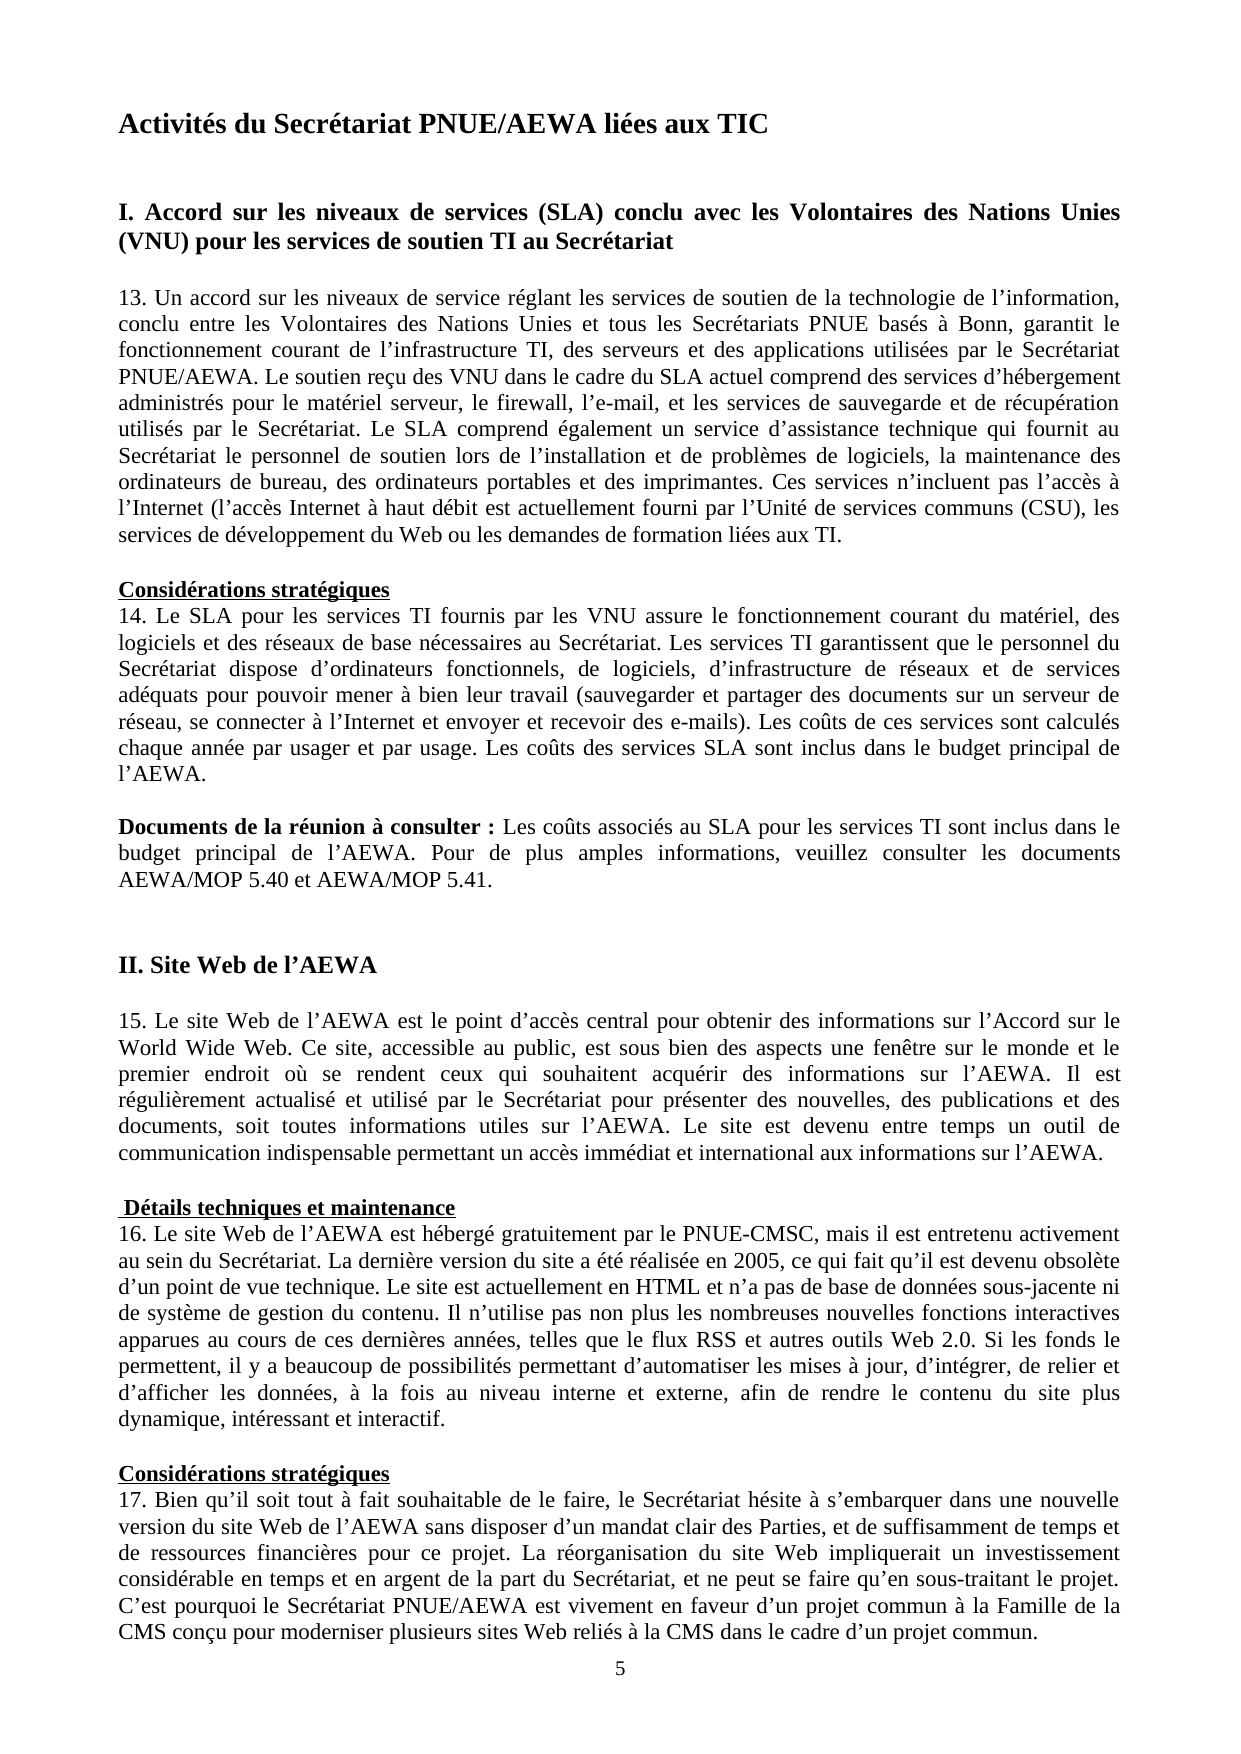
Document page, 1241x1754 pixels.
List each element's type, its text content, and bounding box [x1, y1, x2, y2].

text 15. Le site Web de l’AEWA est le point d’accès central pour obtenir des informations sur l’Accord sur le World Wide Web. Ce site, accessible au public, est sous bien des aspects une fenêtre sur le monde et le premier endroit où se rendent ceux qui souhaitent acquérir des informations sur l’AEWA. Il est régulièrement actualisé et utilisé par le Secrétariat pour présenter des nouvelles, des publications et des documents, soit toutes informations utiles sur l’AEWA. Le site est devenu entre temps un outil de communication indispensable permettant un accès immédiat et international aux informations sur l’AEWA. [118, 1007, 1122, 1165]
text I. Accord sur les niveaux de services (SLA) conclu avec les Volontaires des Nations Unies (VNU) pour les services de soutien TI au Secrétariat [118, 197, 1122, 255]
text Documents de la réunion à consulter : Les coûts associés au SLA pour les services TI sont inclus dans le budget principal de l’AEWA. Pour de plus amples informations, veuillez consulter les documents AEWA/MOP 5.40 et AEWA/MOP 5.41. [118, 813, 1122, 892]
text Considérations stratégiques [118, 576, 1122, 602]
text 14. Le SLA pour les services TI fournis par les VNU assure le fonctionnement courant du matériel, des logiciels et des réseaux de base nécessaires au Secrétariat. Les services TI garantissent que le personnel du Secrétariat dispose d’ordinateurs fonctionnels, de logiciels, d’infrastructure de réseaux et de services adéquats pour pouvoir mener à bien leur travail (sauvegarder et partager des documents sur un serveur de réseau, se connecter à l’Internet et envoyer et recevoir des e-mails). Les coûts de ces services sont calculés chaque année par usager et par usage. Les coûts des services SLA sont inclus dans le budget principal de l’AEWA. [118, 602, 1122, 787]
text Activités du Secrétariat PNUE/AEWA liées aux TIC [118, 106, 1122, 140]
text 13. Un accord sur les niveaux de service réglant les services de soutien de la technologie de l’information, conclu entre les Volontaires des Nations Unies et tous les Secrétariats PNUE basés à Bonn, garantit le fonctionnement courant de l’infrastructure TI, des serveurs et des applications utilisées par le Secrétariat PNUE/AEWA. Le soutien reçu des VNU dans le cadre du SLA actuel comprend des services d’hébergement administrés pour le matériel serveur, le firewall, l’e-mail, et les services de sauvegarde et de récupération utilisés par le Secrétariat. Le SLA comprend également un service d’assistance technique qui fournit au Secrétariat le personnel de soutien lors de l’installation et de problèmes de logiciels, la maintenance des ordinateurs de bureau, des ordinateurs portables et des imprimantes. Ces services n’incluent pas l’accès à l’Internet (l’accès Internet à haut débit est actuellement fourni par l’Unité de services communs (CSU), les services de développement du Web ou les demandes de formation liées aux TI. [118, 284, 1122, 547]
text 17. Bien qu’il soit tout à fait souhaitable de le faire, le Secrétariat hésite à s’embarquer dans une nouvelle version du site Web de l’AEWA sans disposer d’un mandat clair des Parties, et de suffisamment de temps et de ressources financières pour ce projet. La réorganisation du site Web impliquerait un investissement considérable en temps et en argent de la part du Secrétariat, et ne peut se faire qu’en sous-traitant le projet. C’est pourquoi le Secrétariat PNUE/AEWA est vivement en faveur d’un projet commun à la Famille de la CMS conçu pour moderniser plusieurs sites Web reliés à la CMS dans le cadre d’un projet commun. [118, 1486, 1122, 1644]
text II. Site Web de l’AEWA [118, 950, 1122, 978]
text Détails techniques et maintenance [118, 1194, 1122, 1220]
text Considérations stratégiques [118, 1460, 1122, 1486]
text 16. Le site Web de l’AEWA est hébergé gratuitement par le PNUE-CMSC, mais il est entretenu activement au sein du Secrétariat. La dernière version du site a été réalisée en 2005, ce qui fait qu’il est devenu obsolète d’un point de vue technique. Le site est actuellement en HTML et n’a pas de base de données sous-jacente ni de système de gestion du contenu. Il n’utilise pas non plus les nombreuses nouvelles fonctions interactives apparues au cours de ces dernières années, telles que le flux RSS et autres outils Web 2.0. Si les fonds le permettent, il y a beaucoup de possibilités permettant d’automatiser les mises à jour, d’intégrer, de relier et d’afficher les données, à la fois au niveau interne et externe, afin de rendre le contenu du site plus dynamique, intéressant et interactif. [118, 1220, 1122, 1431]
